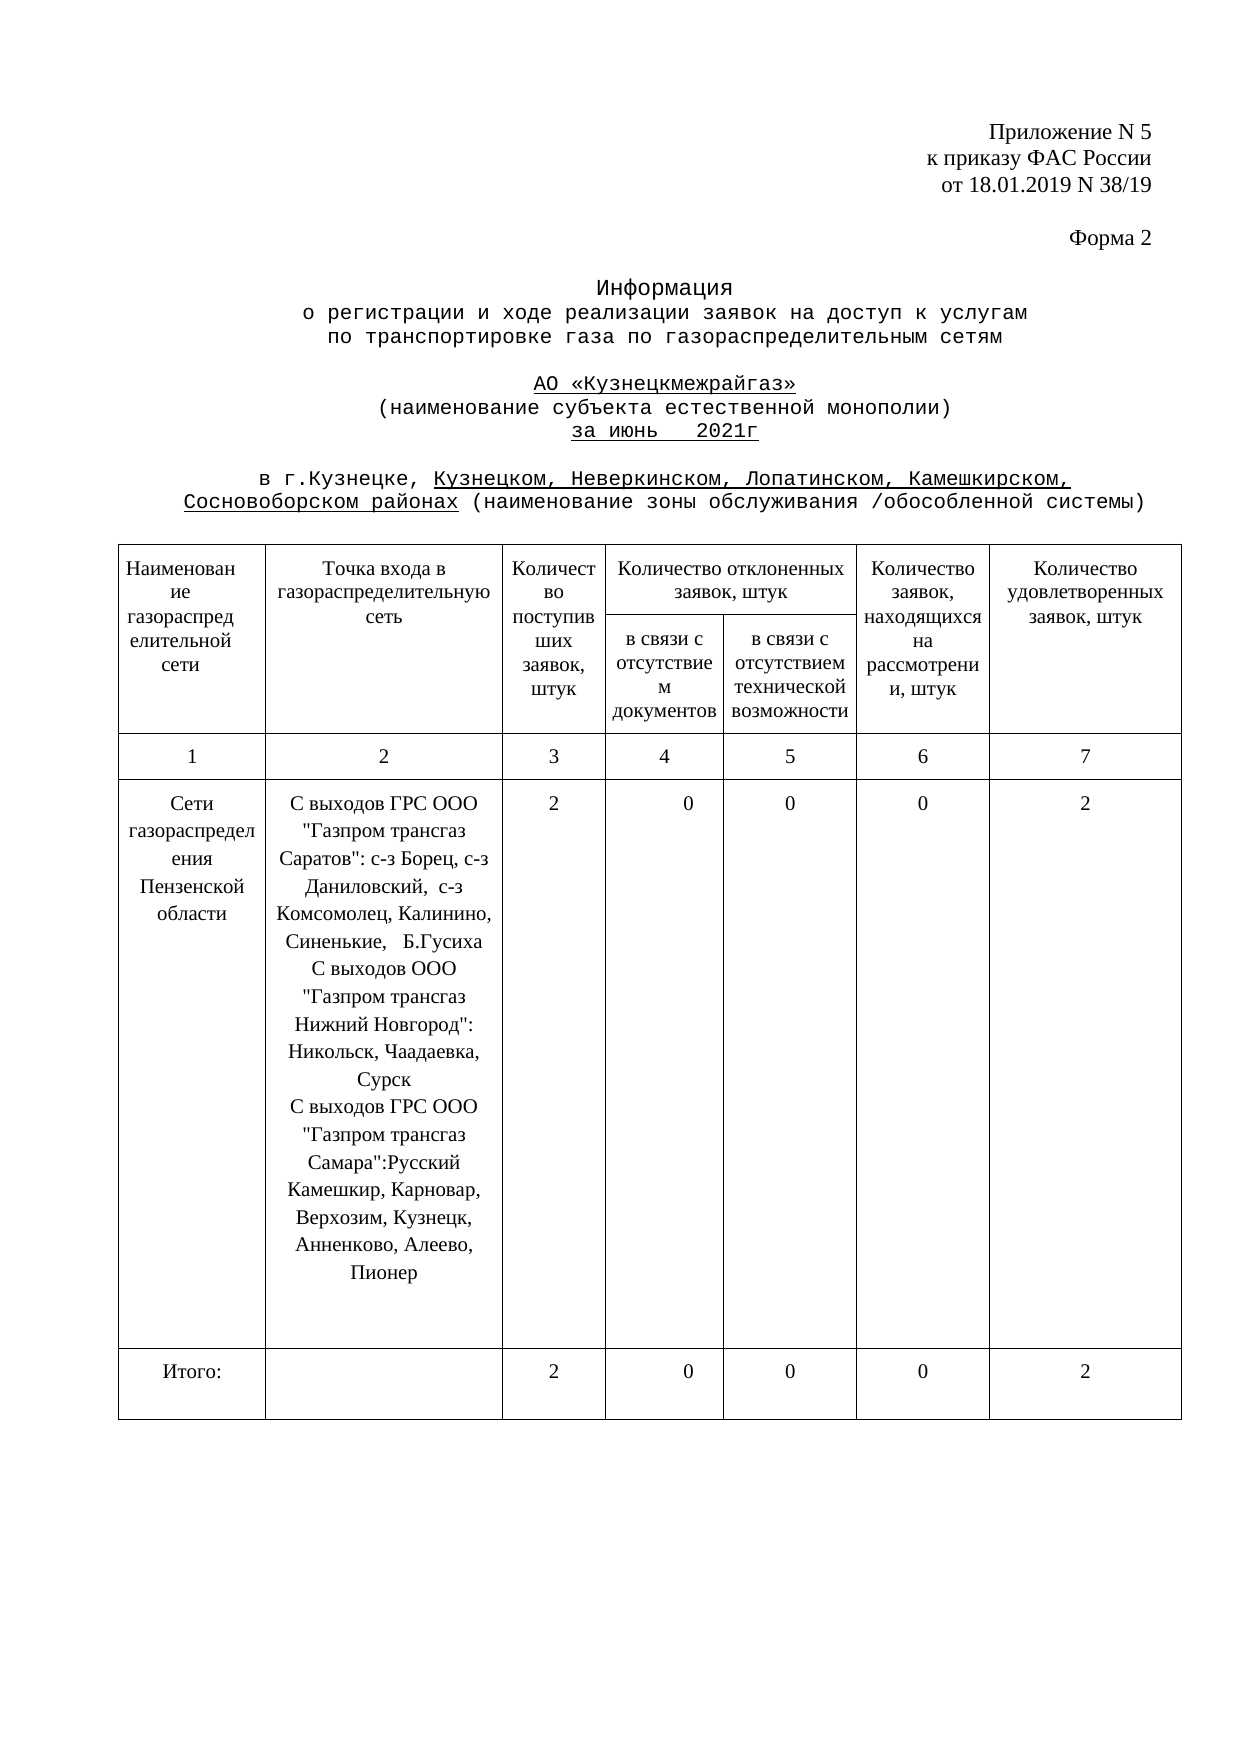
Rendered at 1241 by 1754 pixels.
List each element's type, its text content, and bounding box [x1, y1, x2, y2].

table_header Точка входа в газораспределительную сеть [266, 545, 502, 733]
table_cell 2 [990, 780, 1181, 1348]
table_cell в связи с отсутствием документов [606, 615, 723, 733]
table_cell 2 [266, 734, 502, 779]
table_cell Сети газораспределения Пензенской области [119, 780, 265, 1348]
table_header Наименование газораспределительной сети [119, 545, 265, 733]
text АО «Кузнецкмежрайгаз» [177, 373, 1152, 397]
text в г.Кузнецке, Кузнецком, Неверкинском, Лопатинском, Камешкирском, Сосновоборском районах (наименование зоны обслуживания /обособленной системы) [177, 468, 1152, 515]
table_cell 2 [503, 780, 605, 1348]
table_header Количество удовлетворенных заявок, штук [990, 545, 1181, 733]
table_cell 7 [990, 734, 1181, 779]
table_cell 0 [857, 1349, 989, 1419]
table_cell в связи с отсутствием технической возможности [724, 615, 856, 733]
table_header Количество поступивших заявок, штук [503, 545, 605, 733]
table_cell 0 [606, 780, 723, 1348]
table_cell 5 [724, 734, 856, 779]
table_cell 1 [119, 734, 265, 779]
table_cell С выходов ГРС ООО "Газпром трансгаз Саратов": с-з Борец, с-з Даниловский, с-з Комсомолец, Калинино, Синенькие, Б.Гусиха С выходов ООО "Газпром трансгаз Нижний Новгород": Никольск, Чаадаевка, Сурск С выходов ГРС ООО "Газпром трансгаз Самара":Русский Камешкир, Карновар, Верхозим, Кузнецк, Анненково, Алеево, Пионер [266, 780, 502, 1348]
text от 18.01.2019 N 38/19 [177, 171, 1152, 197]
text Форма 2 [177, 223, 1152, 250]
table_header Количество отклоненных заявок, штук [606, 545, 856, 614]
text к приказу ФАС России [177, 144, 1152, 171]
text о регистрации и ходе реализации заявок на доступ к услугам [177, 302, 1152, 326]
table_cell 4 [606, 734, 723, 779]
table_cell 2 [503, 1349, 605, 1419]
text Информация [177, 276, 1152, 302]
text (наименование субъекта естественной монополии) [177, 397, 1152, 420]
table_cell 0 [857, 780, 989, 1348]
table_cell [266, 1349, 502, 1419]
text по транспортировке газа по газораспределительным сетям [177, 326, 1152, 349]
table_cell 0 [724, 1349, 856, 1419]
table_cell 6 [857, 734, 989, 779]
table_cell Итого: [119, 1349, 265, 1419]
table_cell 3 [503, 734, 605, 779]
text за июнь 2021г [177, 420, 1152, 444]
table_cell 0 [606, 1349, 723, 1419]
table_cell 0 [724, 780, 856, 1348]
text Приложение N 5 [177, 118, 1152, 144]
table_header Количество заявок, находящихся на рассмотрении, штук [857, 545, 989, 733]
table_cell 2 [990, 1349, 1181, 1419]
